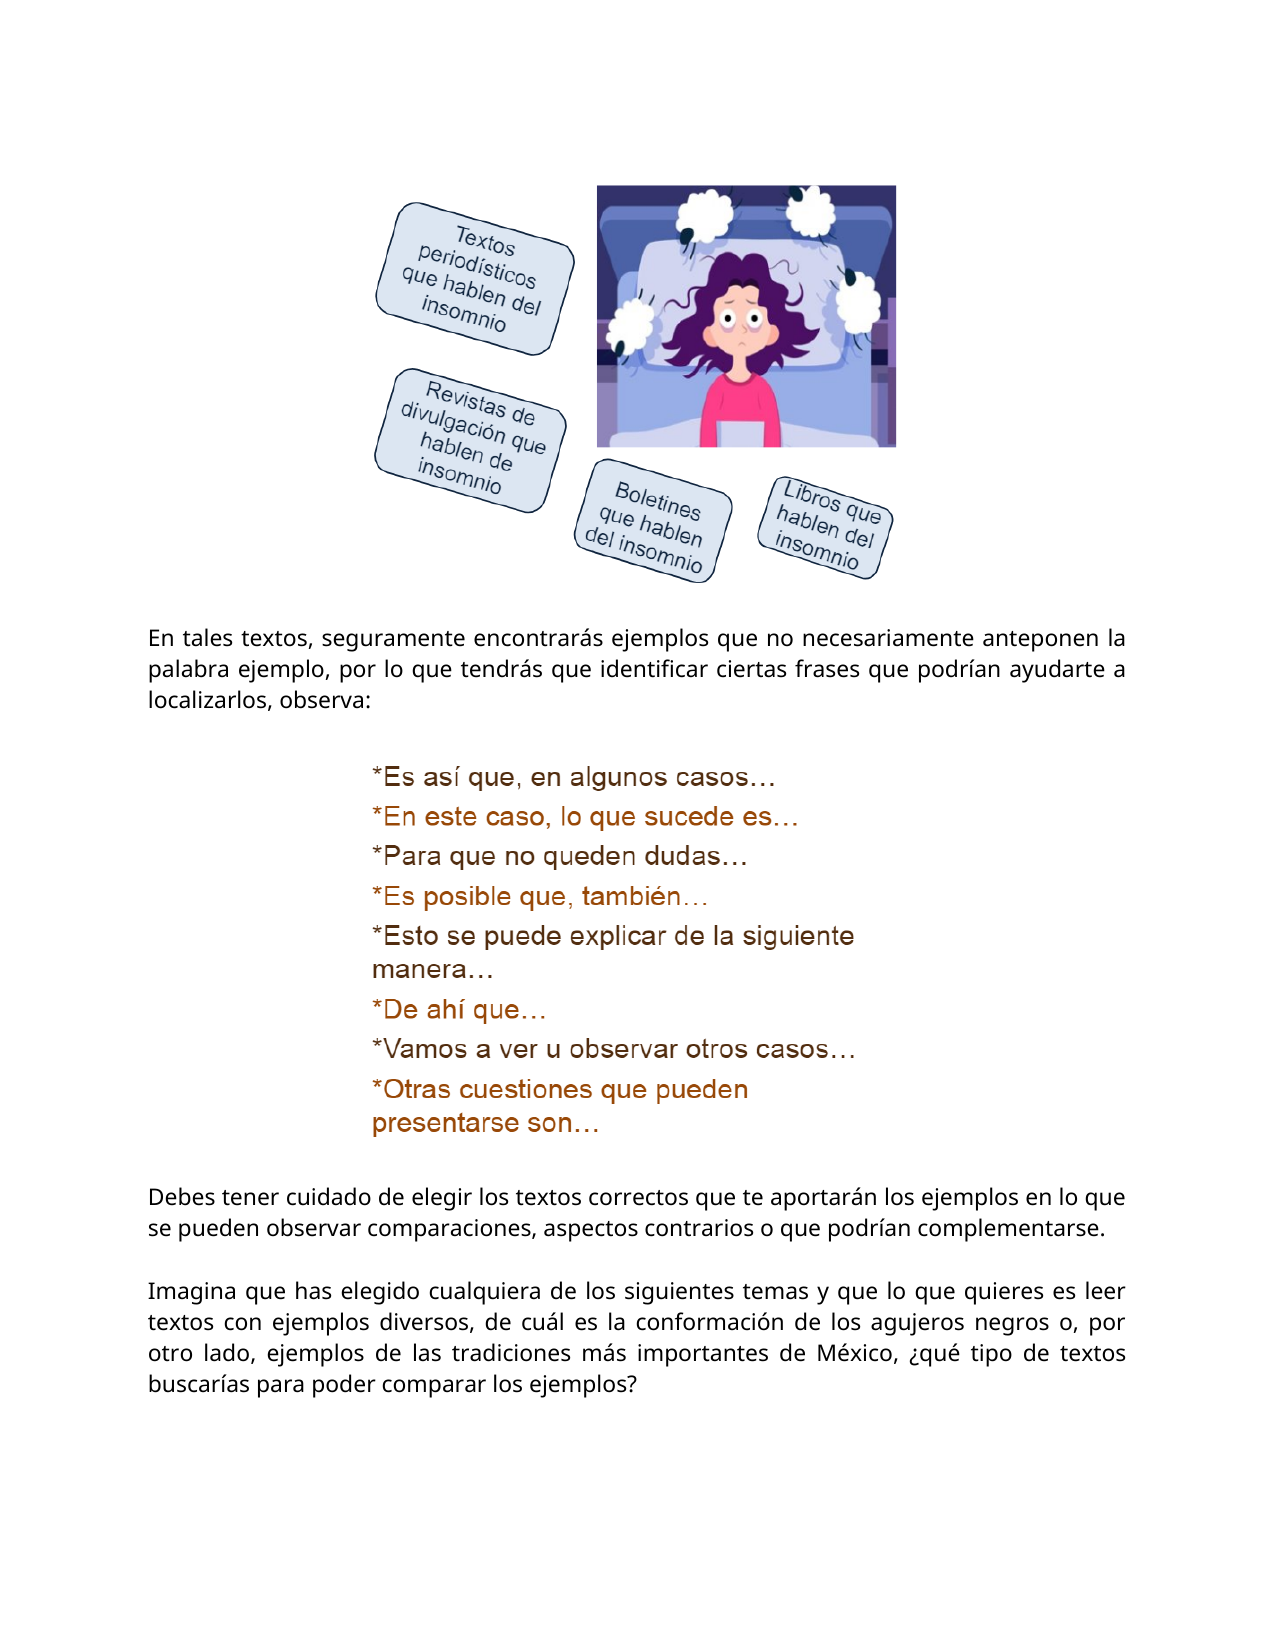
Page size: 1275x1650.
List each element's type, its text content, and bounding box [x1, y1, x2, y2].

picture [361, 746, 915, 1150]
text En tales textos, seguramente encontrarás ejemplos que no necesariamente anteponen la palabra ejemplo, por lo que tendrás que identificar ciertas frases que podrían ayudarte a localizarlos, observa: [148, 590, 1127, 715]
picture [361, 177, 915, 591]
text Debes tener cuidado de elegir los textos correctos que te aportarán los ejemplos en lo que se pueden observar comparaciones, aspectos contrarios o que podrían complementarse. [148, 1181, 1127, 1243]
text Imagina que has elegido cualquiera de los siguientes temas y que lo que quieres es leer textos con ejemplos diversos, de cuál es la conformación de los agujeros negros o, por otro lado, ejemplos de las tradiciones más importantes de México, ¿qué tipo de textos buscarías para poder comparar los ejemplos? [148, 1275, 1127, 1400]
